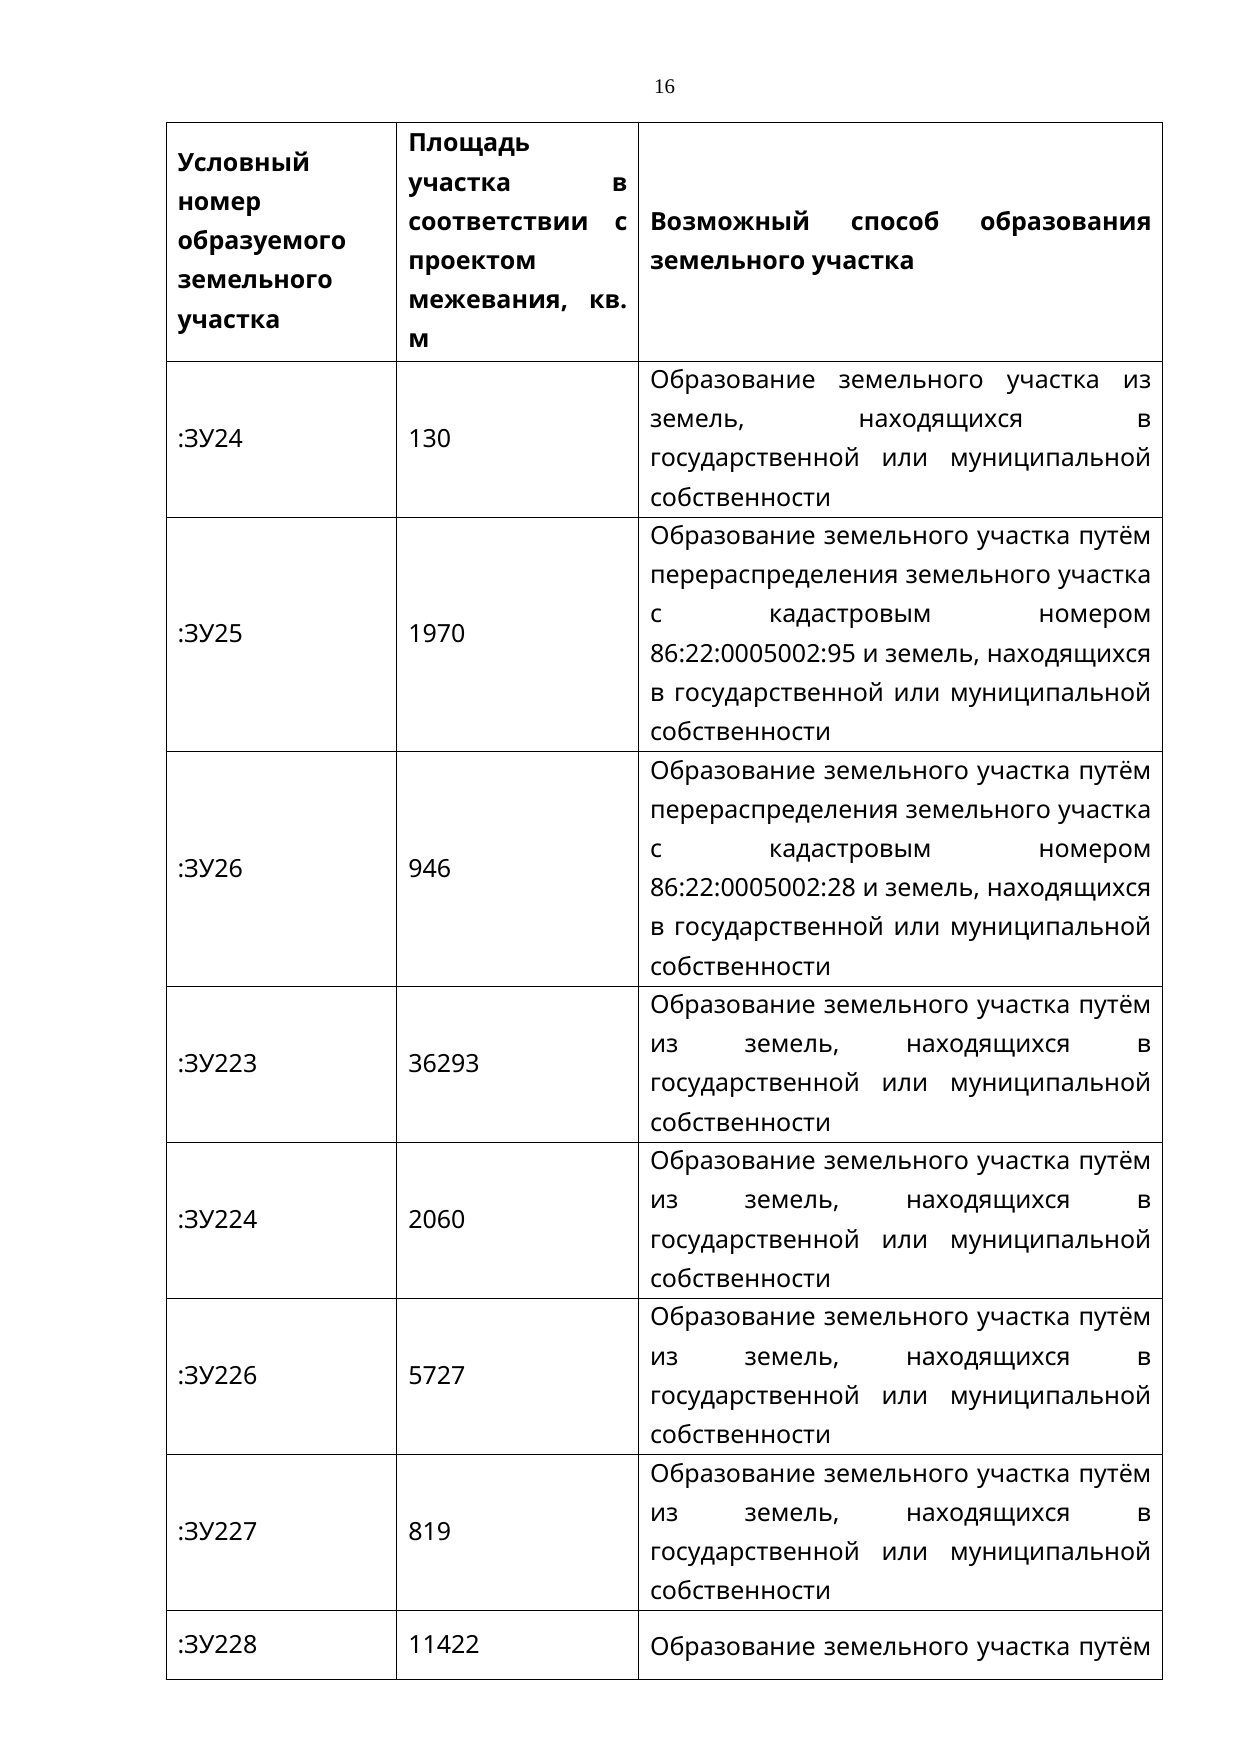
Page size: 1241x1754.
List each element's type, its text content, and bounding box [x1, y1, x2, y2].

table_cell Образование земельного участка путём перераспределения земельного участка с кадастровым номером 86:22:0005002:95 и земель, находящихся в государственной или муниципальной собственности [639, 518, 1162, 751]
table_cell :ЗУ224 [167, 1143, 396, 1298]
table_cell Образование земельного участка из земель, находящихся в государственной или муниципальной собственности [639, 362, 1162, 517]
table_cell :ЗУ226 [167, 1299, 396, 1454]
table_cell 946 [397, 752, 638, 986]
table_cell Образование земельного участка путём из земель, находящихся в государственной или муниципальной собственности [639, 987, 1162, 1142]
table_header Площадь участка в соответствии с проектом межевания, кв. м [397, 123, 638, 361]
table_cell Образование земельного участка путём перераспределения земельного участка с кадастровым номером 86:22:0005002:28 и земель, находящихся в государственной или муниципальной собственности [639, 752, 1162, 986]
table_cell 1970 [397, 518, 638, 751]
table_cell :ЗУ24 [167, 362, 396, 517]
table_cell 11422 [397, 1611, 638, 1679]
table_header Условный номер образуемого земельного участка [167, 123, 396, 361]
table_cell 819 [397, 1455, 638, 1610]
table_cell 5727 [397, 1299, 638, 1454]
table_cell Образование земельного участка путём из земель, находящихся в государственной или муниципальной собственности [639, 1143, 1162, 1298]
table_cell :ЗУ26 [167, 752, 396, 986]
table_cell :ЗУ223 [167, 987, 396, 1142]
table_cell 2060 [397, 1143, 638, 1298]
table_cell 130 [397, 362, 638, 517]
table_cell :ЗУ227 [167, 1455, 396, 1610]
table_header Возможный способ образования земельного участка [639, 123, 1162, 361]
table_cell :ЗУ25 [167, 518, 396, 751]
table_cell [639, 1611, 1162, 1679]
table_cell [639, 1455, 1162, 1610]
table_cell Образование земельного участка путём из земель, находящихся в государственной или муниципальной собственности [639, 1299, 1162, 1454]
table_cell :ЗУ228 [167, 1611, 396, 1679]
table_cell 36293 [397, 987, 638, 1142]
